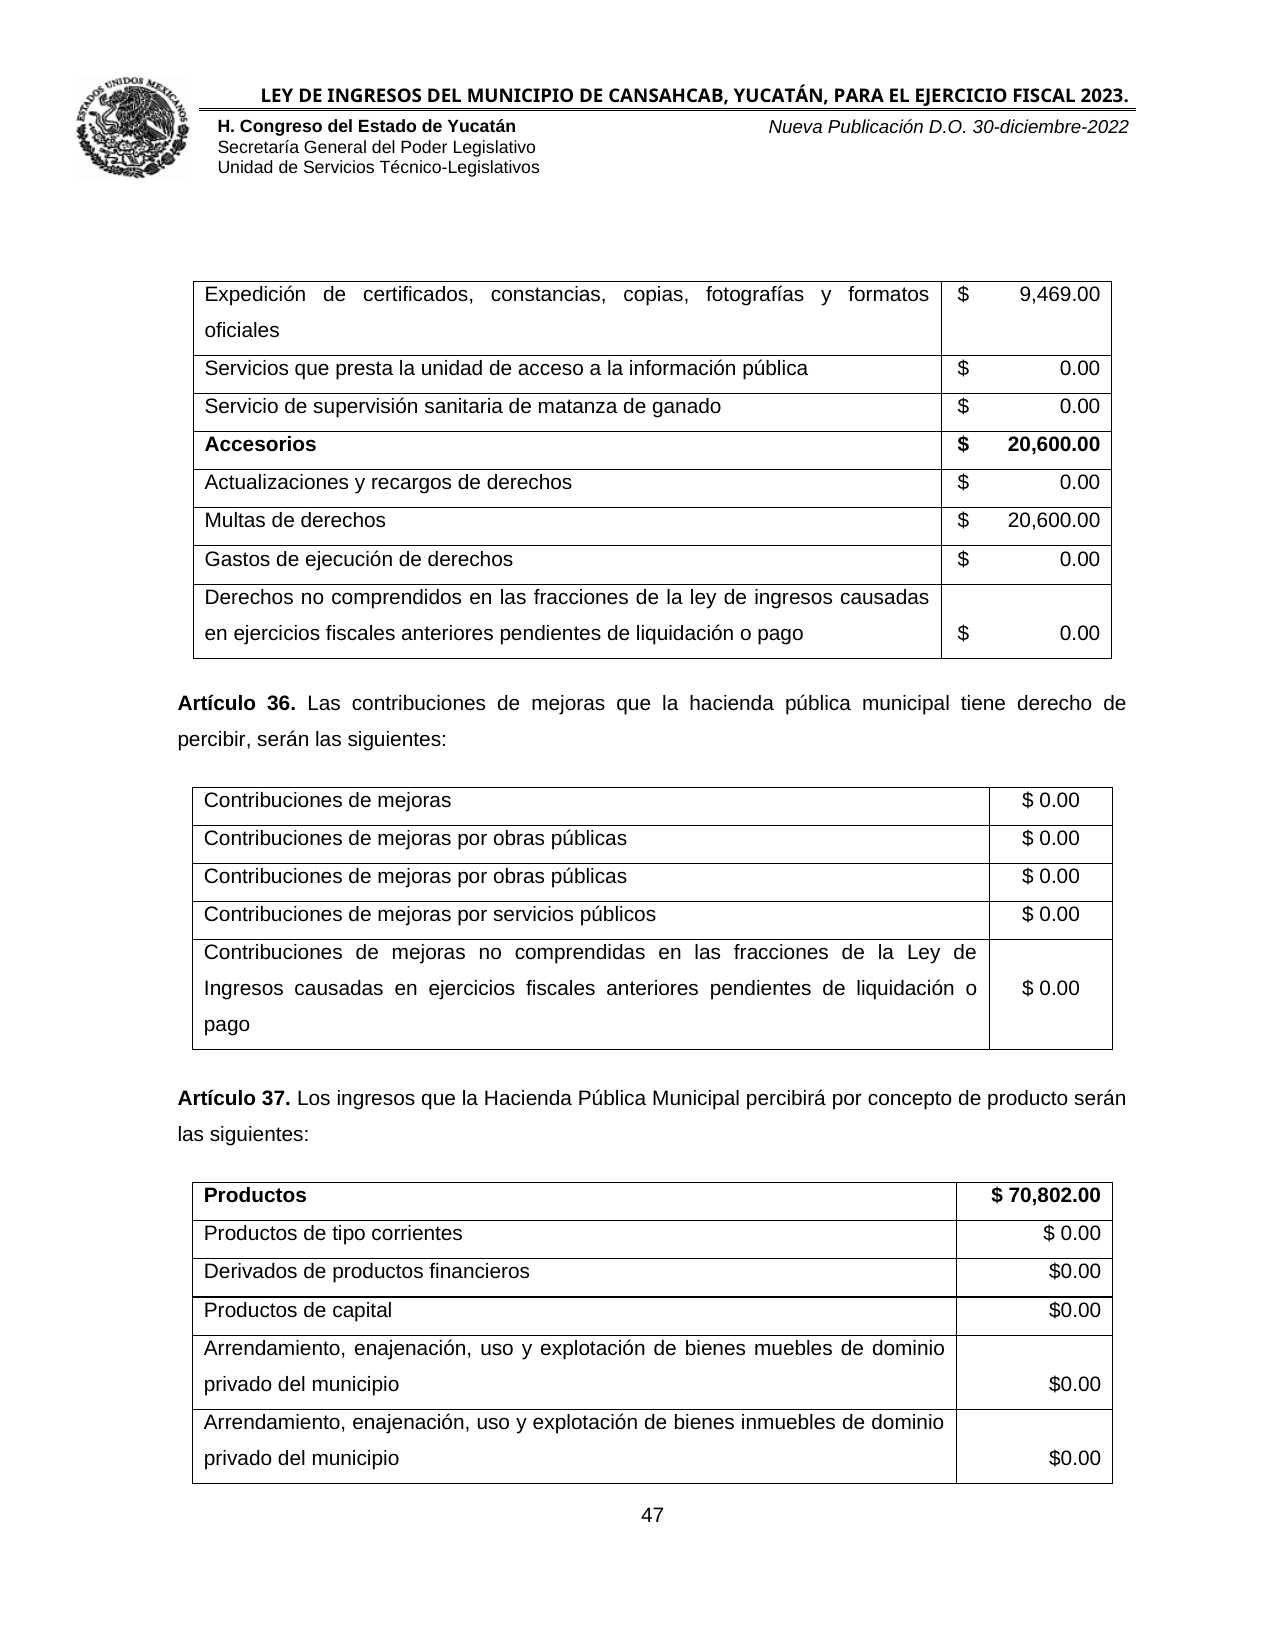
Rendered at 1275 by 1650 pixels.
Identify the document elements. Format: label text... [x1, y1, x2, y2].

table_cell Arrendamiento, enajenación, uso y explotación de bienes muebles de dominio privado del municipio [193, 1336, 956, 1408]
table_cell $0.00 [957, 1259, 1112, 1296]
table_cell 0.00 [985, 585, 1111, 657]
table_cell $0.00 [957, 1410, 1112, 1483]
table_cell $ [942, 508, 984, 545]
table_header $ 70,802.00 [957, 1183, 1112, 1220]
table_cell 20,600.00 [985, 508, 1111, 545]
table_cell $ [942, 394, 984, 431]
table_cell $ [942, 585, 984, 657]
table_cell $ 0.00 [990, 940, 1112, 1049]
table_cell 0.00 [985, 394, 1111, 431]
table_cell $ [942, 282, 984, 355]
table_cell 0.00 [985, 356, 1111, 393]
table_header $ 0.00 [990, 788, 1112, 825]
table_cell 20,600.00 [985, 432, 1111, 469]
table_cell Servicios que presta la unidad de acceso a la información pública [194, 356, 941, 393]
table_cell $ [942, 546, 984, 583]
table_cell Contribuciones de mejoras por obras públicas [193, 826, 989, 863]
table_cell $ [942, 356, 984, 393]
table_header Contribuciones de mejoras [193, 788, 989, 825]
table_cell Actualizaciones y recargos de derechos [194, 470, 941, 507]
table_cell Servicio de supervisión sanitaria de matanza de ganado [194, 394, 941, 431]
table_header Productos [193, 1183, 956, 1220]
table_cell $ 0.00 [990, 902, 1112, 939]
table_cell $ 0.00 [957, 1221, 1112, 1258]
text Artículo 36. Las contribuciones de mejoras que la hacienda pública municipal tiene derecho de percibir, serán las siguientes: [177, 691, 1127, 751]
table_cell 0.00 [985, 470, 1111, 507]
table_cell $ [942, 470, 984, 507]
table_cell Productos de tipo corrientes [193, 1221, 956, 1258]
table_cell $ 0.00 [990, 826, 1112, 863]
table_cell 9,469.00 [985, 282, 1111, 355]
table_cell Accesorios [194, 432, 941, 469]
table_cell Contribuciones de mejoras por servicios públicos [193, 902, 989, 939]
table_cell $ 0.00 [990, 864, 1112, 901]
table_cell Arrendamiento, enajenación, uso y explotación de bienes inmuebles de dominio privado del municipio [193, 1410, 956, 1483]
table_cell Contribuciones de mejoras no comprendidas en las fracciones de la Ley de Ingresos causadas en ejercicios fiscales anteriores pendientes de liquidación o pago [193, 940, 989, 1049]
table_cell Productos de capital [193, 1298, 956, 1334]
table_cell 0.00 [985, 546, 1111, 583]
text Artículo 37. Los ingresos que la Hacienda Pública Municipal percibirá por concepto de producto serán las siguientes: [177, 1086, 1127, 1146]
table_cell Contribuciones de mejoras por obras públicas [193, 864, 989, 901]
table_cell Derechos no comprendidos en las fracciones de la ley de ingresos causadas en ejercicios fiscales anteriores pendientes de liquidación o pago [194, 585, 941, 657]
table_cell Multas de derechos [194, 508, 941, 545]
table_cell Expedición de certificados, constancias, copias, fotografías y formatos oficiales [194, 282, 941, 355]
table_cell $ [942, 432, 984, 469]
table_cell $0.00 [957, 1298, 1112, 1334]
table_cell Derivados de productos financieros [193, 1259, 956, 1296]
table_cell $0.00 [957, 1336, 1112, 1408]
table_cell Gastos de ejecución de derechos [194, 546, 941, 583]
